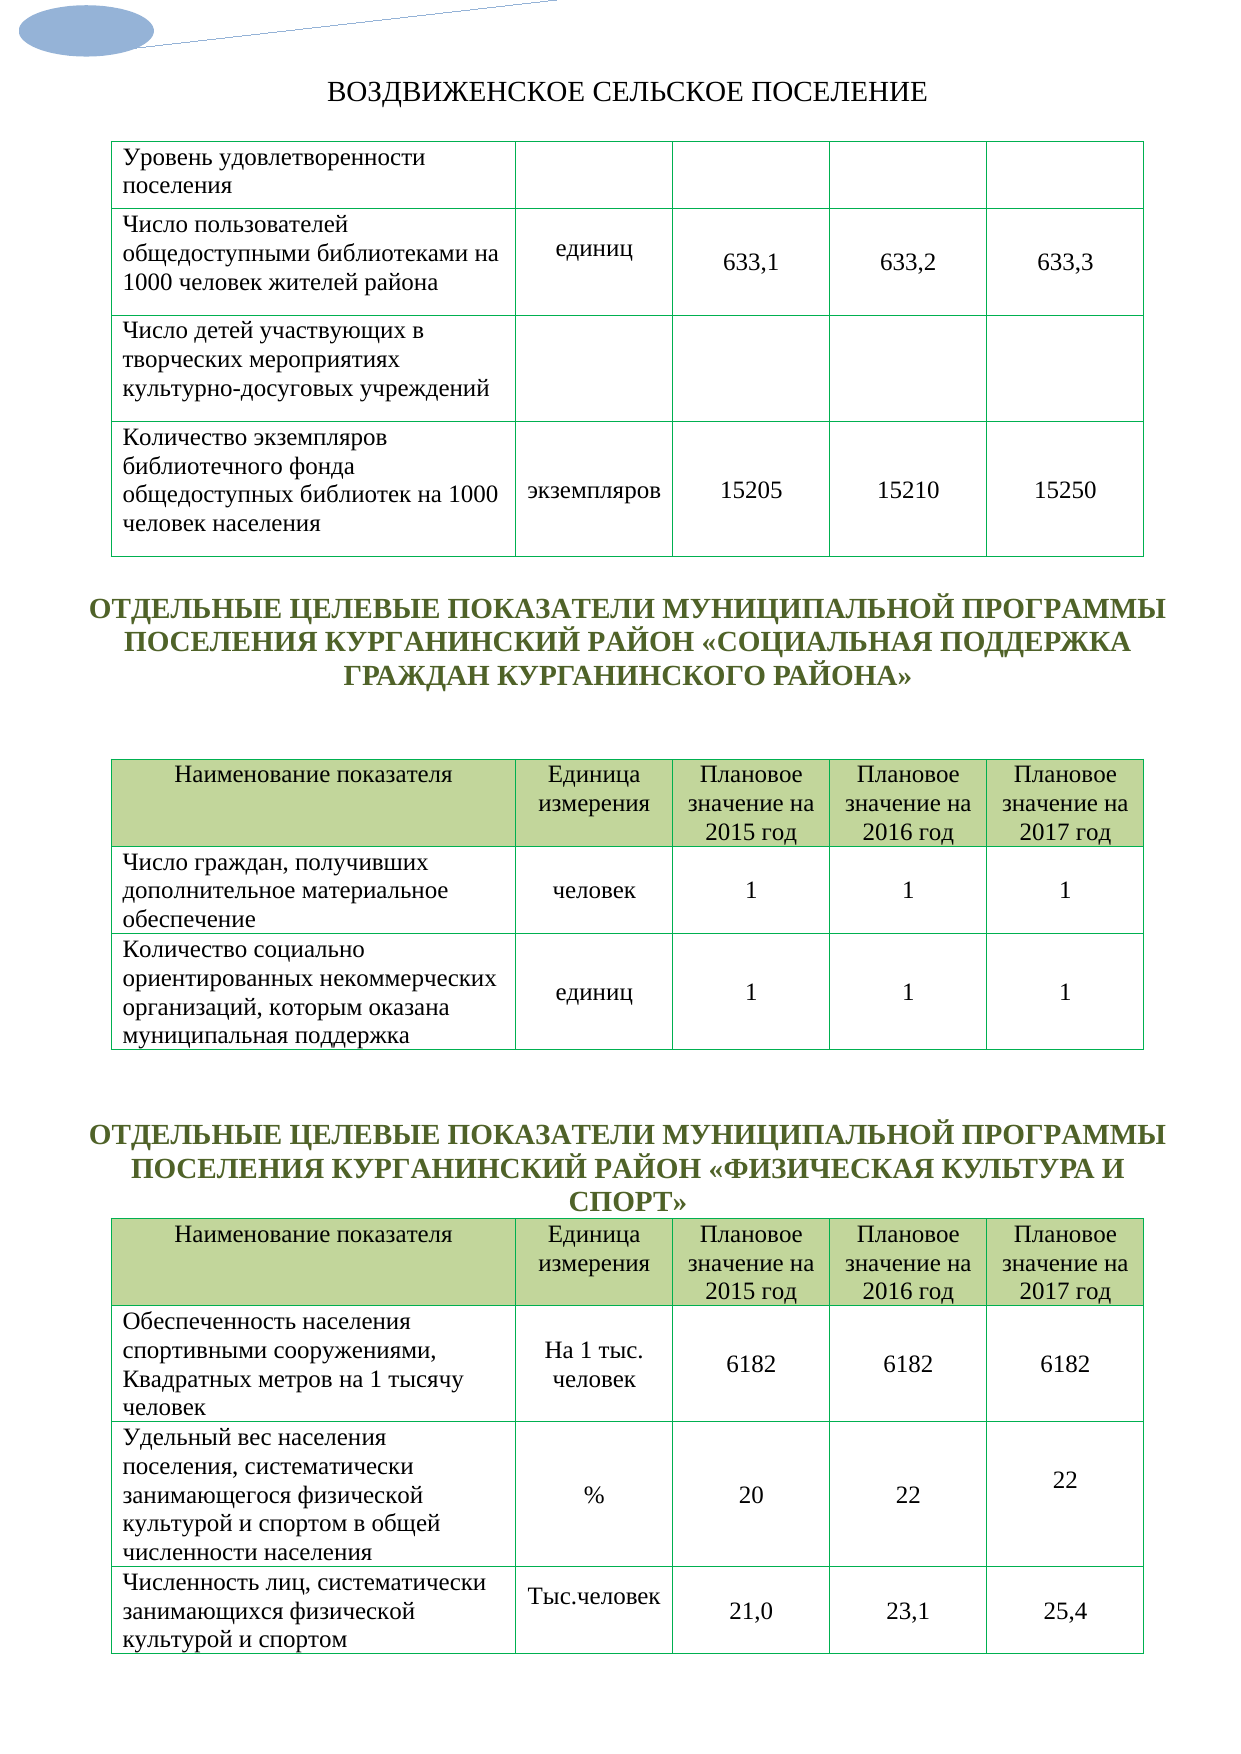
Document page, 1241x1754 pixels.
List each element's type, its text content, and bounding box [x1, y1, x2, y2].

table_cell Количество экземпляров библиотечного фонда общедоступных библиотек на 1000 человек населения [112, 422, 515, 556]
table_header Плановое значение на 2016 год [830, 760, 986, 846]
table_cell 633,2 [830, 209, 986, 314]
table_cell 633,1 [673, 209, 829, 314]
text ОТДЕЛЬНЫЕ ЦЕЛЕВЫЕ ПОКАЗАТЕЛИ МУНИЦИПАЛЬНОЙ ПРОГРАММЫ ПОСЕЛЕНИЯ КУРГАНИНСКИЙ РАЙОН «СОЦИАЛЬНАЯ ПОДДЕРЖКА ГРАЖДАН КУРГАНИНСКОГО РАЙОНА» [89, 591, 1167, 691]
table_cell Число детей участвующих в творческих мероприятиях культурно-досуговых учреждений [112, 316, 515, 421]
table_header Единица измерения [516, 760, 672, 846]
table_cell 21,0 [673, 1567, 829, 1653]
table_cell [516, 316, 672, 421]
table_header Плановое значение на 2015 год [673, 760, 829, 846]
table_cell [830, 316, 986, 421]
table_header Плановое значение на 2017 год [987, 1219, 1143, 1305]
table_cell 22 [987, 1422, 1143, 1566]
text ОТДЕЛЬНЫЕ ЦЕЛЕВЫЕ ПОКАЗАТЕЛИ МУНИЦИПАЛЬНОЙ ПРОГРАММЫ ПОСЕЛЕНИЯ КУРГАНИНСКИЙ РАЙОН «ФИЗИЧЕСКАЯ КУЛЬТУРА И СПОРТ» [89, 1117, 1167, 1218]
table_header Плановое значение на 2016 год [830, 1219, 986, 1305]
table_header Плановое значение на 2015 год [673, 1219, 829, 1305]
table_cell единиц [516, 209, 672, 314]
table_cell Удельный вес населения поселения, систематически занимающегося физической культурой и спортом в общей численности населения [112, 1422, 515, 1566]
table_cell [830, 142, 986, 208]
table_cell 15210 [830, 422, 986, 556]
table_cell [987, 316, 1143, 421]
table_cell 6182 [673, 1306, 829, 1421]
table_cell 22 [830, 1422, 986, 1566]
table_cell 1 [830, 847, 986, 933]
table_cell 1 [987, 934, 1143, 1049]
table_cell человек [516, 847, 672, 933]
table_cell 1 [673, 934, 829, 1049]
table_cell Численность лиц, систематически занимающихся физической культурой и спортом [112, 1567, 515, 1653]
table_cell [673, 316, 829, 421]
table_cell 15205 [673, 422, 829, 556]
table_header Наименование показателя [112, 1219, 515, 1305]
table_cell Тыс.человек [516, 1567, 672, 1653]
table_cell Количество социально ориентированных некоммерческих организаций, которым оказана муниципальная поддержка [112, 934, 515, 1049]
table_cell % [516, 1422, 672, 1566]
table_cell Обеспеченность населения спортивными сооружениями, Квадратных метров на 1 тысячу человек [112, 1306, 515, 1421]
table_cell 15250 [987, 422, 1143, 556]
table_header Наименование показателя [112, 760, 515, 846]
table_cell 6182 [830, 1306, 986, 1421]
table_cell На 1 тыс. человек [516, 1306, 672, 1421]
table_cell Число граждан, получивших дополнительное материальное обеспечение [112, 847, 515, 933]
table_cell [673, 142, 829, 208]
table_cell экземпляров [516, 422, 672, 556]
table_cell 1 [830, 934, 986, 1049]
table_cell 23,1 [830, 1567, 986, 1653]
table_cell [987, 142, 1143, 208]
table_cell 6182 [987, 1306, 1143, 1421]
table_cell 633,3 [987, 209, 1143, 314]
table_cell 25,4 [987, 1567, 1143, 1653]
table_cell 20 [673, 1422, 829, 1566]
table_cell Число пользователей общедоступными библиотеками на 1000 человек жителей района [112, 209, 515, 314]
table_header Плановое значение на 2017 год [987, 760, 1143, 846]
table_cell единиц [516, 934, 672, 1049]
table_header Единица измерения [516, 1219, 672, 1305]
table_cell [516, 142, 672, 208]
table_cell Уровень удовлетворенности поселения [112, 142, 515, 208]
table_cell 1 [673, 847, 829, 933]
table_cell 1 [987, 847, 1143, 933]
